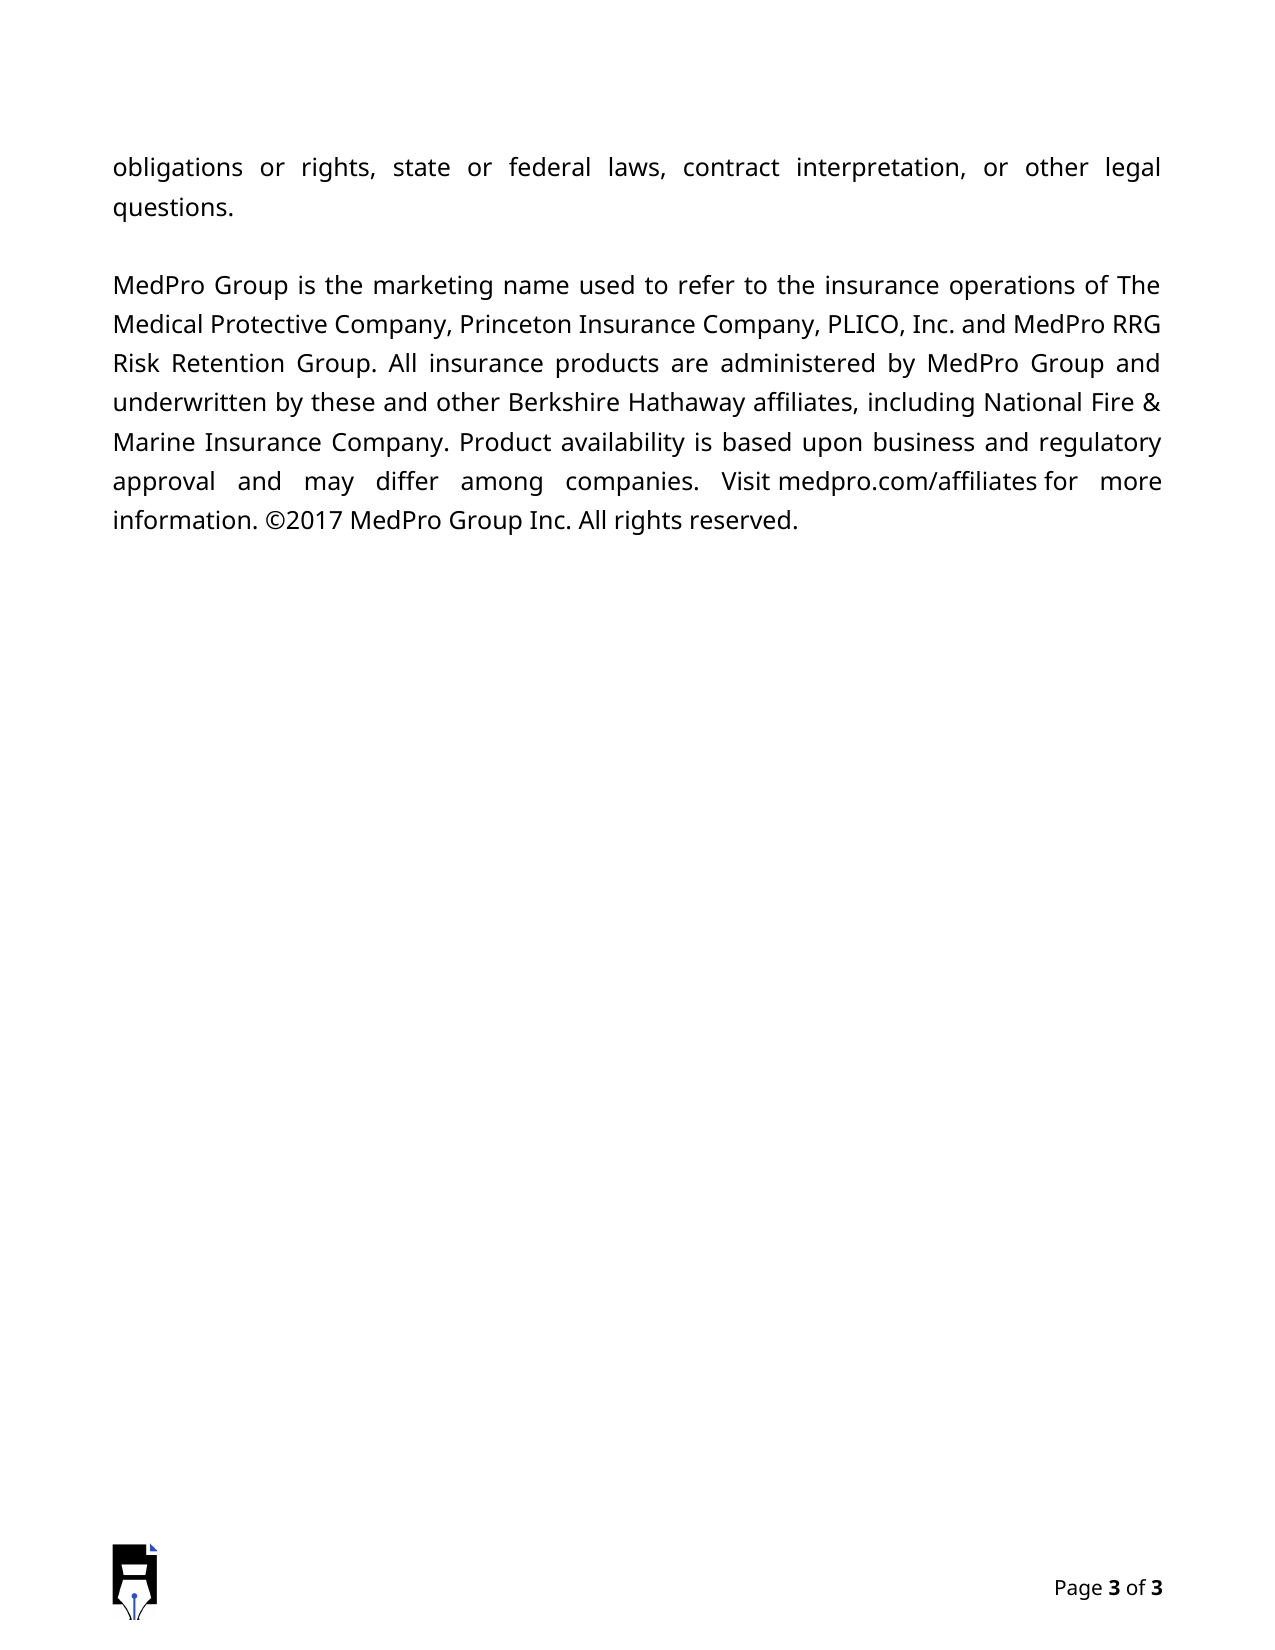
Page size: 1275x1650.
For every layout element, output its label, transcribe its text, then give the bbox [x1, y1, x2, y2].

picture [112, 1543, 158, 1620]
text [112, 150, 1162, 223]
text MedPro Group is the marketing name used to refer to the insurance operations of The Medical Protective Company, Princeton Insurance Company, PLICO, Inc. and MedPro RRG Risk Retention Group. All insurance products are administered by MedPro Group and underwritten by these and other Berkshire Hathaway affiliates, including National Fire & Marine Insurance Company. Product availability is based upon business and regulatory approval and may differ among companies. Visit medpro.com/affiliates for more information. ©2017 MedPro Group Inc. All rights reserved. [112, 267, 1162, 537]
